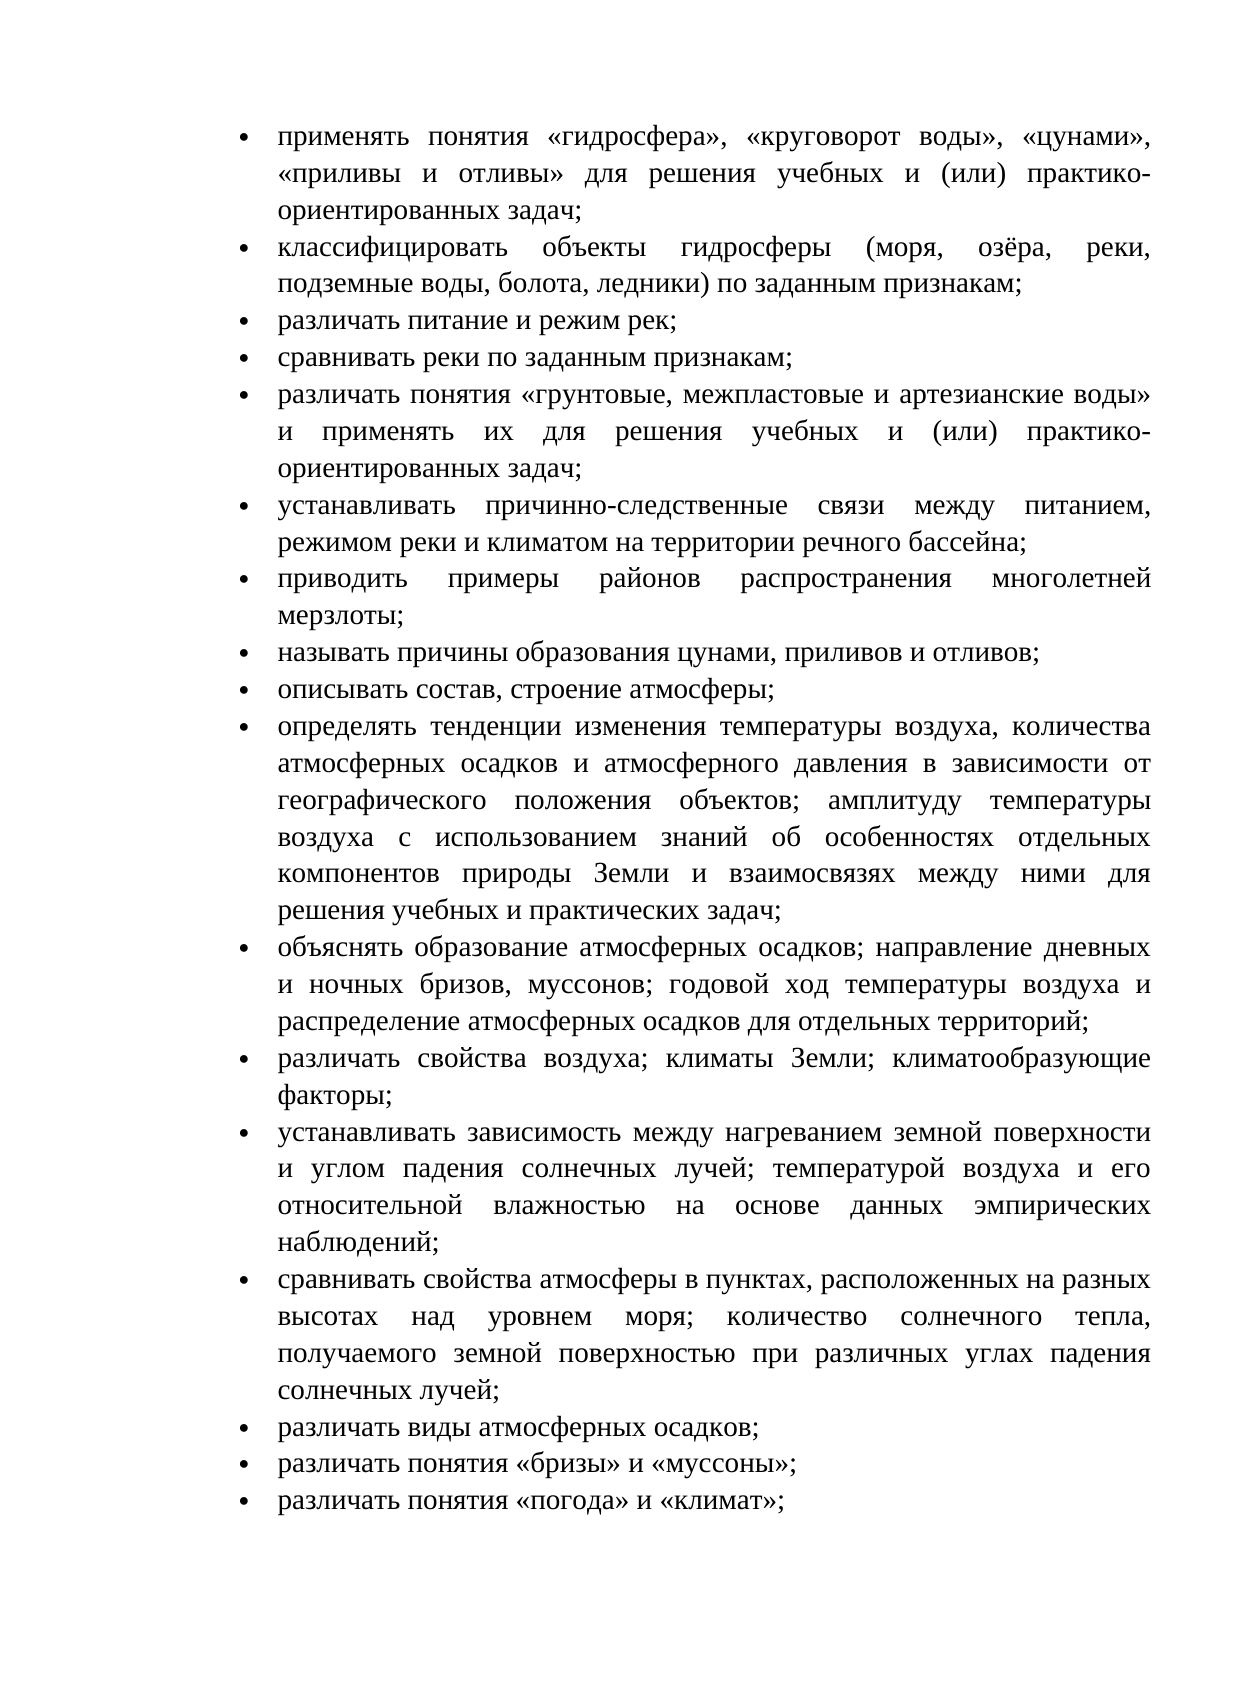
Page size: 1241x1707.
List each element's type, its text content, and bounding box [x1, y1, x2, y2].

list сравнивать свойства атмосферы в пунктах, расположенных на разных высотах над уровнем моря; количество солнечного тепла, получаемого земной поверхностью при различных углах падения солнечных лучей; [240, 1261, 1152, 1405]
list различать свойства воздуха; климаты Земли; климатообразующие факторы; [240, 1040, 1152, 1110]
list классифицировать объекты гидросферы (моря, озёра, реки, подземные воды, болота, ледники) по заданным признакам; [240, 229, 1152, 299]
list приводить примеры районов распространения многолетней мерзлоты; [240, 561, 1152, 631]
list применять понятия «гидросфера», «круговорот воды», «цунами», «приливы и отливы» для решения учебных и (или) практико-ориентированных задач; [240, 118, 1152, 225]
list различать виды атмосферных осадков; [240, 1409, 1152, 1442]
list различать питание и режим рек; [240, 302, 1152, 336]
list объяснять образование атмосферных осадков; направление дневных и ночных бризов, муссонов; годовой ход температуры воздуха и распределение атмосферных осадков для отдельных территорий; [240, 929, 1152, 1037]
list называть причины образования цунами, приливов и отливов; [240, 634, 1152, 668]
list определять тенденции изменения температуры воздуха, количества атмосферных осадков и атмосферного давления в зависимости от географического положения объектов; амплитуду температуры воздуха с использованием знаний об особенностях отдельных компонентов природы Земли и взаимосвязях между ними для решения учебных и практических задач; [240, 708, 1152, 926]
list сравнивать реки по заданным признакам; [240, 339, 1152, 373]
list описывать состав, строение атмосферы; [240, 671, 1152, 705]
list различать понятия «бризы» и «муссоны»; [240, 1446, 1152, 1479]
list устанавливать причинно-следственные связи между питанием, режимом реки и климатом на территории речного бассейна; [240, 487, 1152, 557]
list различать понятия «грунтовые, межпластовые и артезианские воды» и применять их для решения учебных и (или) практико-ориентированных задач; [240, 376, 1152, 483]
list устанавливать зависимость между нагреванием земной поверхности и углом падения солнечных лучей; температурой воздуха и его относительной влажностью на основе данных эмпирических наблюдений; [240, 1114, 1152, 1258]
list различать понятия «погода» и «климат»; [240, 1482, 1152, 1516]
